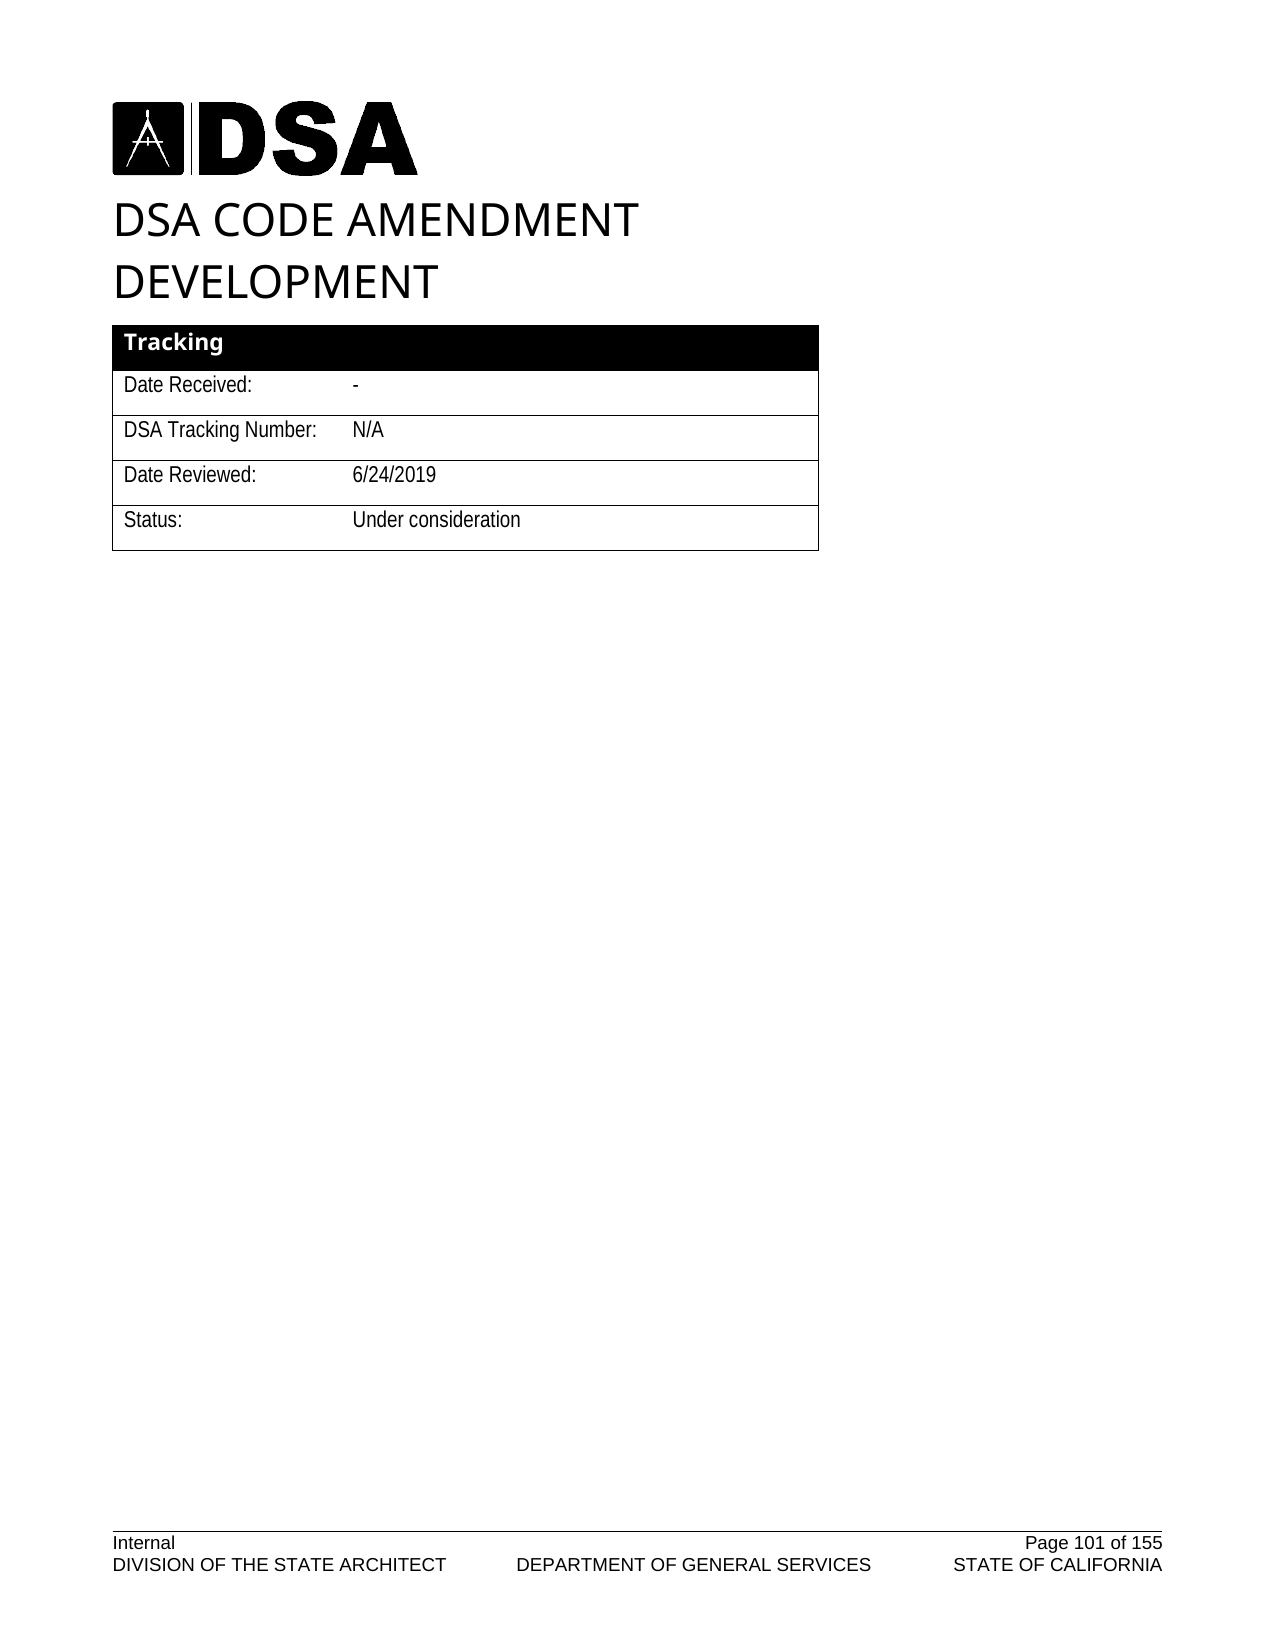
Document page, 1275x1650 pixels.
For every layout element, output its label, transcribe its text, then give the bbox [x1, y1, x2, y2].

picture [112, 101, 418, 176]
table_cell DSA Tracking Number: N/A [113, 416, 818, 460]
title DSA Code Amendment development [112, 188, 802, 312]
table_header Tracking [113, 326, 818, 370]
table_cell Date Reviewed: 6/24/2019 [113, 461, 818, 505]
table_cell Status: Under consideration [113, 506, 818, 550]
table_cell Date Received: - [113, 371, 818, 415]
